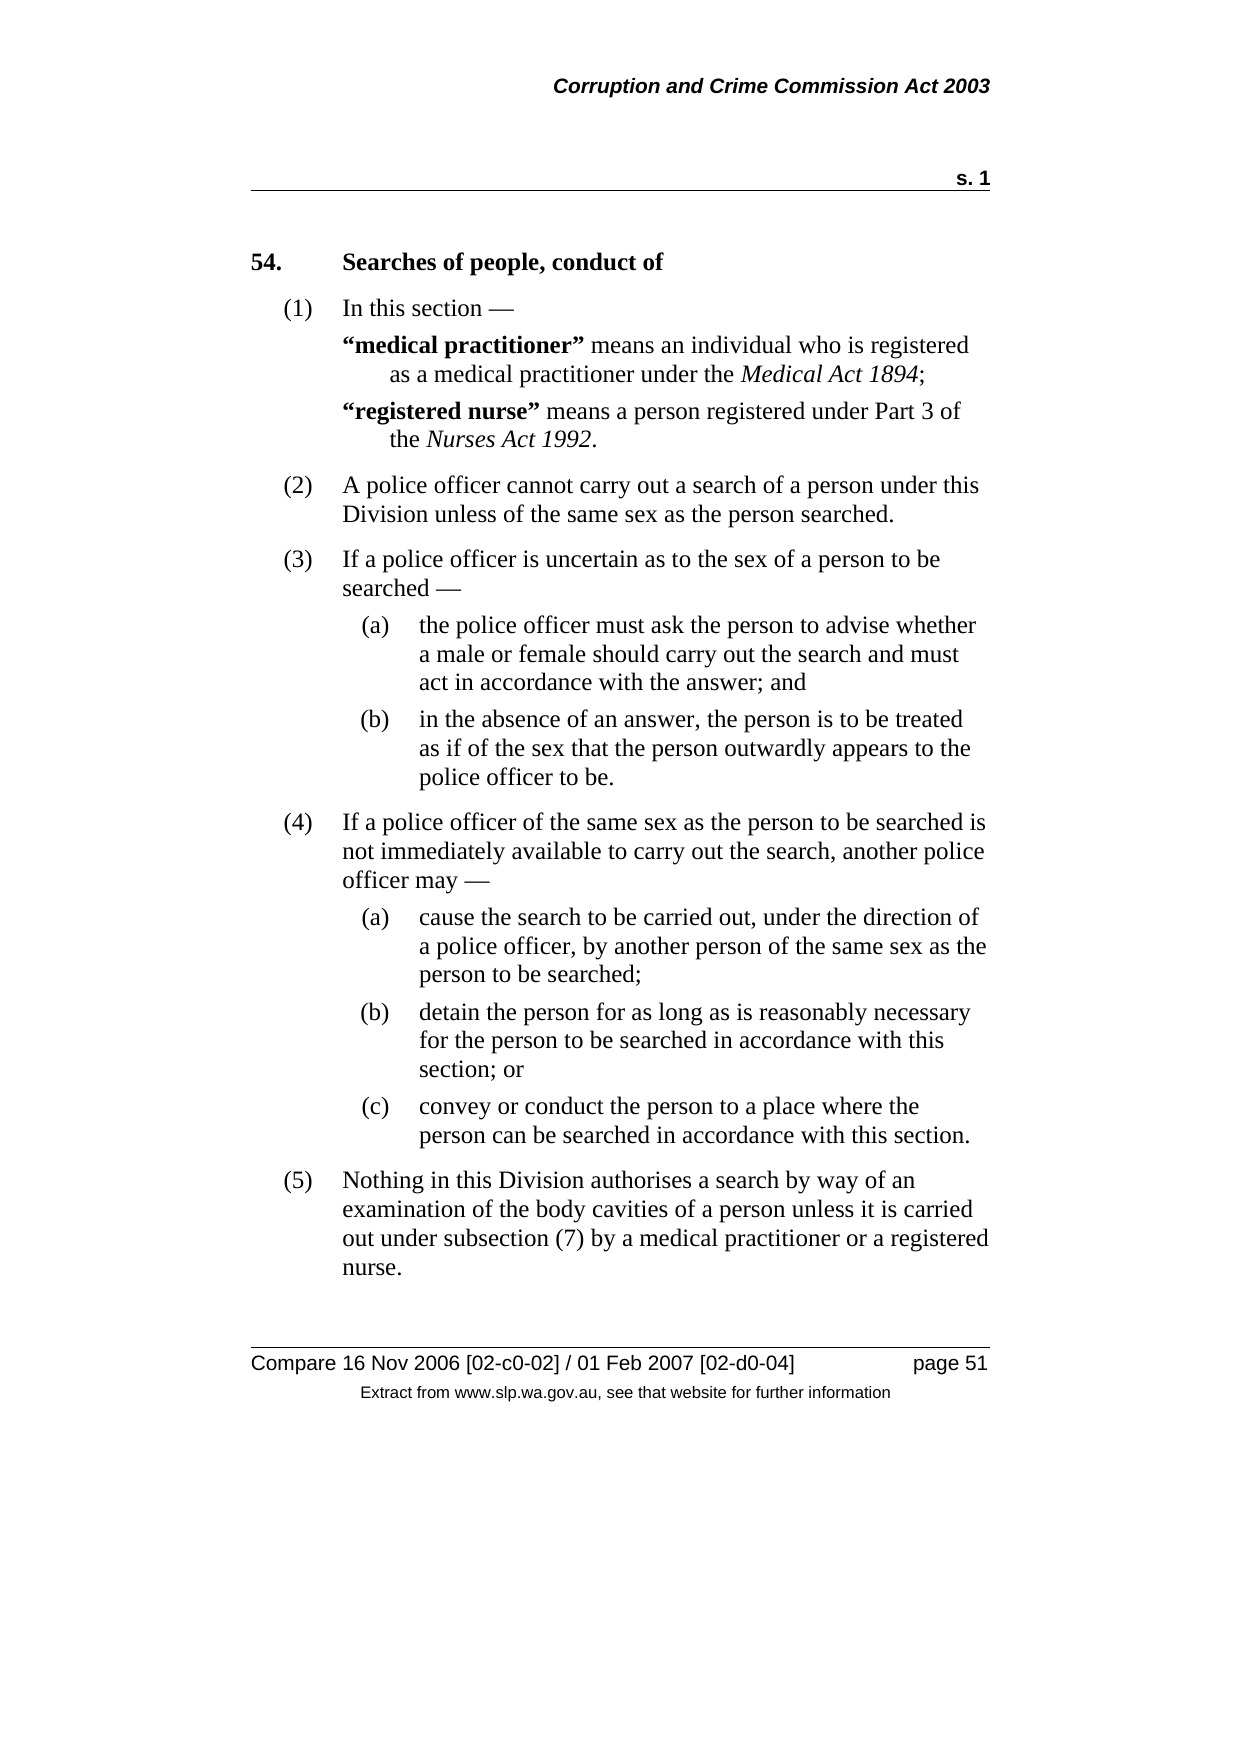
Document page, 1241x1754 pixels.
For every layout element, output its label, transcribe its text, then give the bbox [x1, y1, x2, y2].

text (3) If a police officer is uncertain as to the sex of a person to be searched — [251, 544, 990, 602]
subtitle 54. Searches of people, conduct of [251, 247, 990, 276]
text (a) the police officer must ask the person to advise whether a male or female should carry out the search and must act in accordance with the answer; and [251, 610, 990, 696]
text (b) in the absence of an answer, the person is to be treated as if of the sex that the person outwardly appears to the police officer to be. [251, 704, 990, 791]
text (4) If a police officer of the same sex as the person to be searched is not immediately available to carry out the search, another police officer may — [251, 807, 990, 894]
text (a) cause the search to be carried out, under the direction of a police officer, by another person of the same sex as the person to be searched; [251, 902, 990, 988]
text (2) A police officer cannot carry out a search of a person under this Division unless of the same sex as the person searched. [251, 470, 990, 527]
text (1) In this section — [251, 293, 990, 322]
text (c) convey or conduct the person to a place where the person can be searched in accordance with this section. [251, 1091, 990, 1149]
text “medical practitioner” means an individual who is registered as a medical practitioner under the Medical Act 1894; [251, 330, 990, 387]
text “registered nurse” means a person registered under Part 3 of the Nurses Act 1992. [251, 396, 990, 453]
text (5) Nothing in this Division authorises a search by way of an examination of the body cavities of a person unless it is carried out under subsection (7) by a medical practitioner or a registered nurse. [251, 1165, 990, 1280]
text (b) detain the person for as long as is reasonably necessary for the person to be searched in accordance with this section; or [251, 997, 990, 1083]
